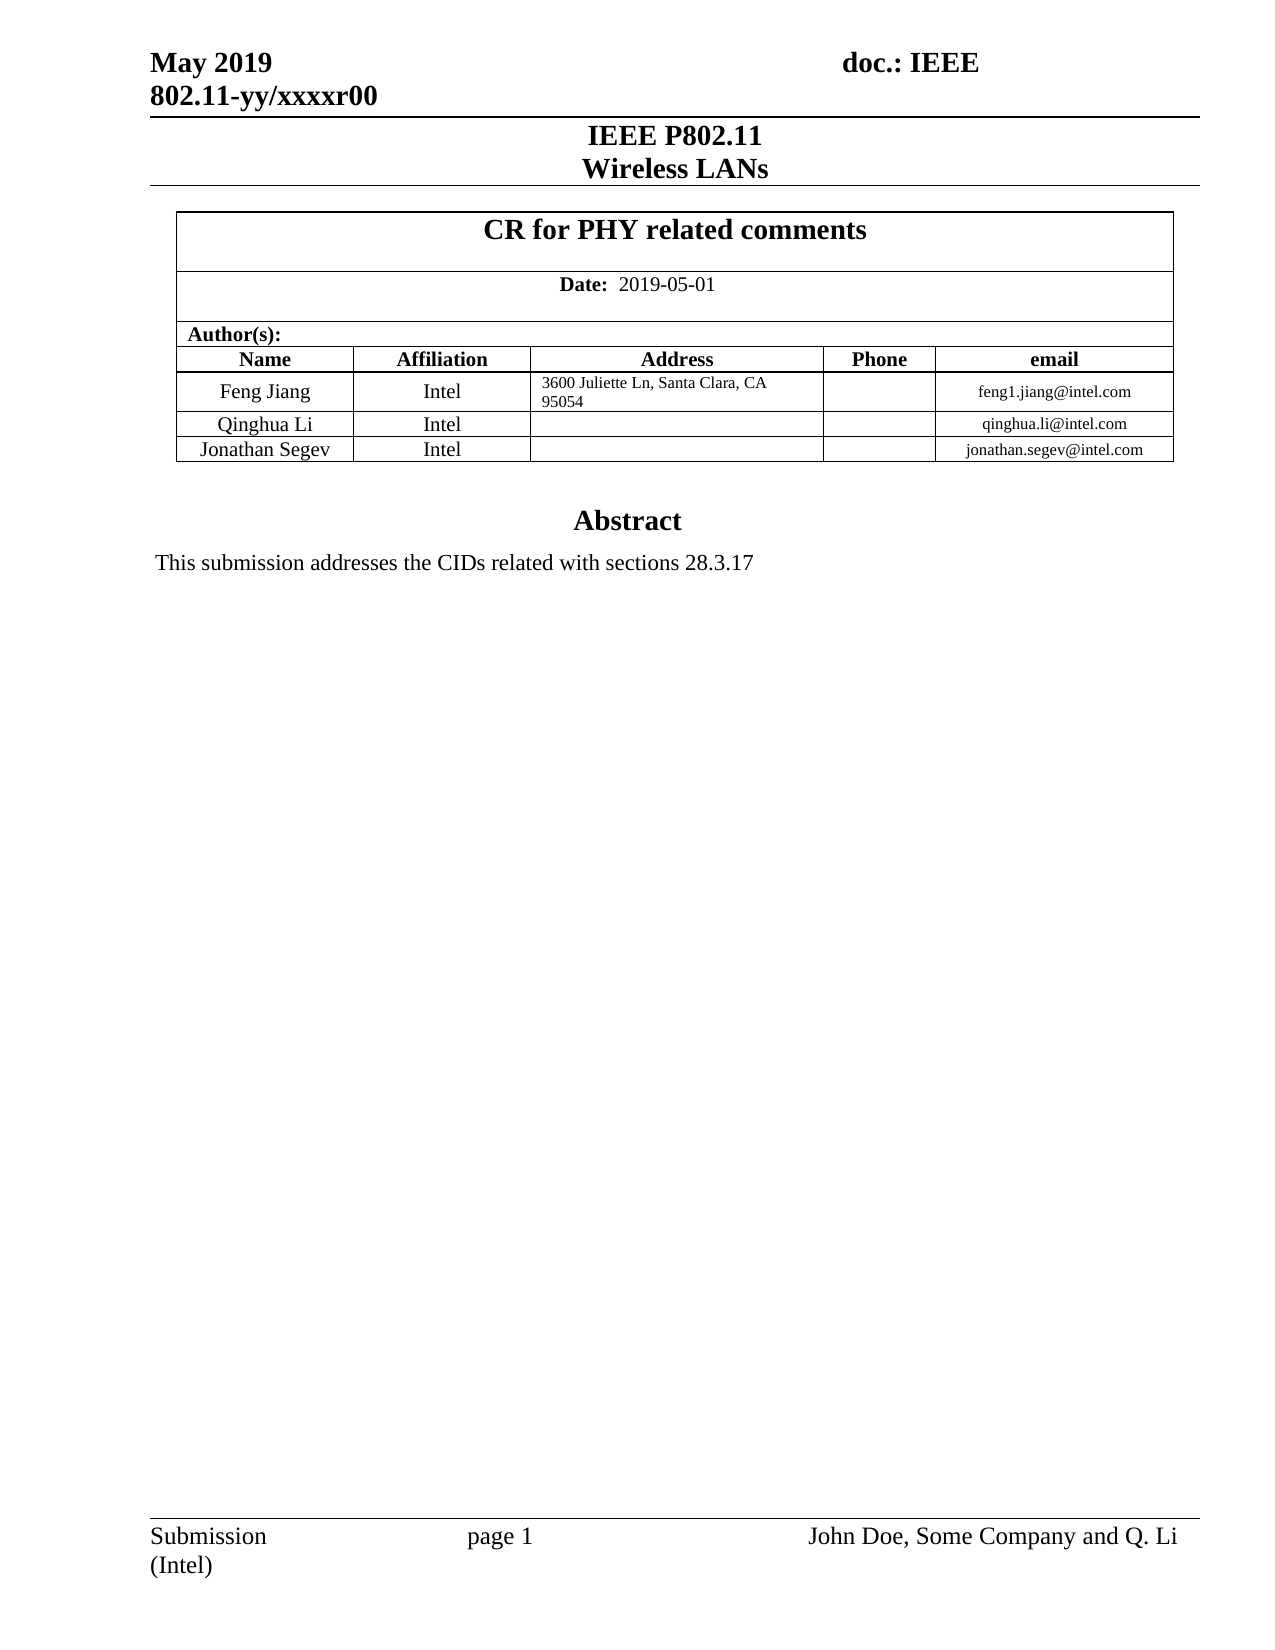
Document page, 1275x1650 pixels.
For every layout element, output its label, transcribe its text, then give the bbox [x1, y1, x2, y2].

table_cell [824, 437, 935, 461]
text IEEE P802.11 Wireless LANs [150, 118, 1200, 185]
table_cell [531, 412, 823, 436]
table_cell Phone [824, 347, 935, 371]
table_cell Intel [354, 412, 530, 436]
table_cell Affiliation [354, 347, 530, 371]
table_cell Feng Jiang [177, 373, 353, 411]
table_cell Date: 2019-05-01 [177, 272, 1173, 321]
table_cell [824, 412, 935, 436]
table_cell [824, 373, 935, 411]
table_cell Author(s): [177, 322, 1173, 346]
table_cell [531, 437, 823, 461]
table_cell Jonathan Segev [177, 437, 353, 461]
table_cell Qinghua Li [177, 412, 353, 436]
table_header CR for PHY related comments [177, 213, 1173, 271]
table_cell Name [177, 347, 353, 371]
table_cell email [936, 347, 1173, 371]
table_cell Intel [354, 373, 530, 411]
table_cell Intel [354, 437, 530, 461]
table_cell Address [531, 347, 823, 371]
table_cell feng1.jiang@intel.com [936, 373, 1173, 411]
table_cell 3600 Juliette Ln, Santa Clara, CA 95054 [531, 373, 823, 411]
table_cell jonathan.segev@intel.com [936, 437, 1173, 461]
table_cell qinghua.li@intel.com [936, 412, 1173, 436]
